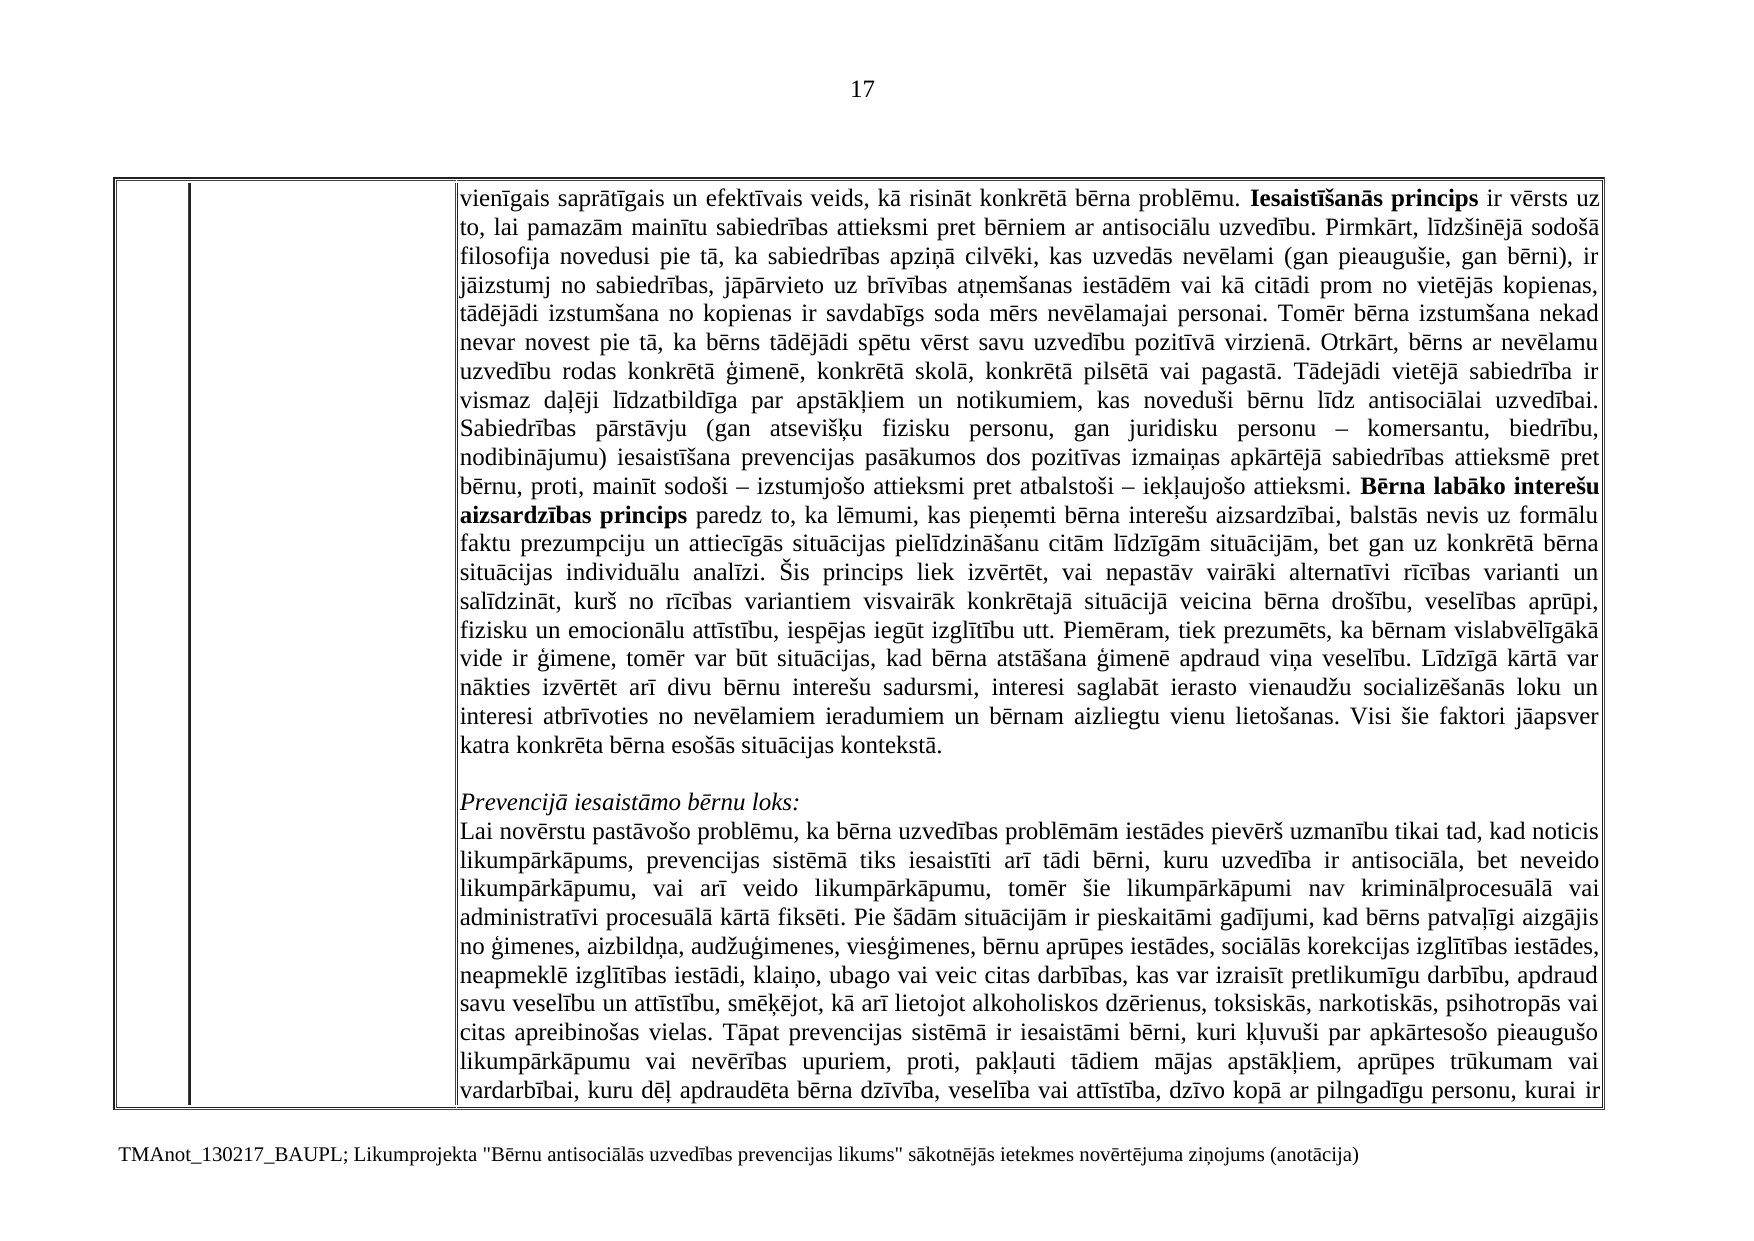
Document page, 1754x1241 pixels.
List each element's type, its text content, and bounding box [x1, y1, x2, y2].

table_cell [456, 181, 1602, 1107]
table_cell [189, 181, 456, 1107]
table_cell 2. [117, 181, 189, 1107]
